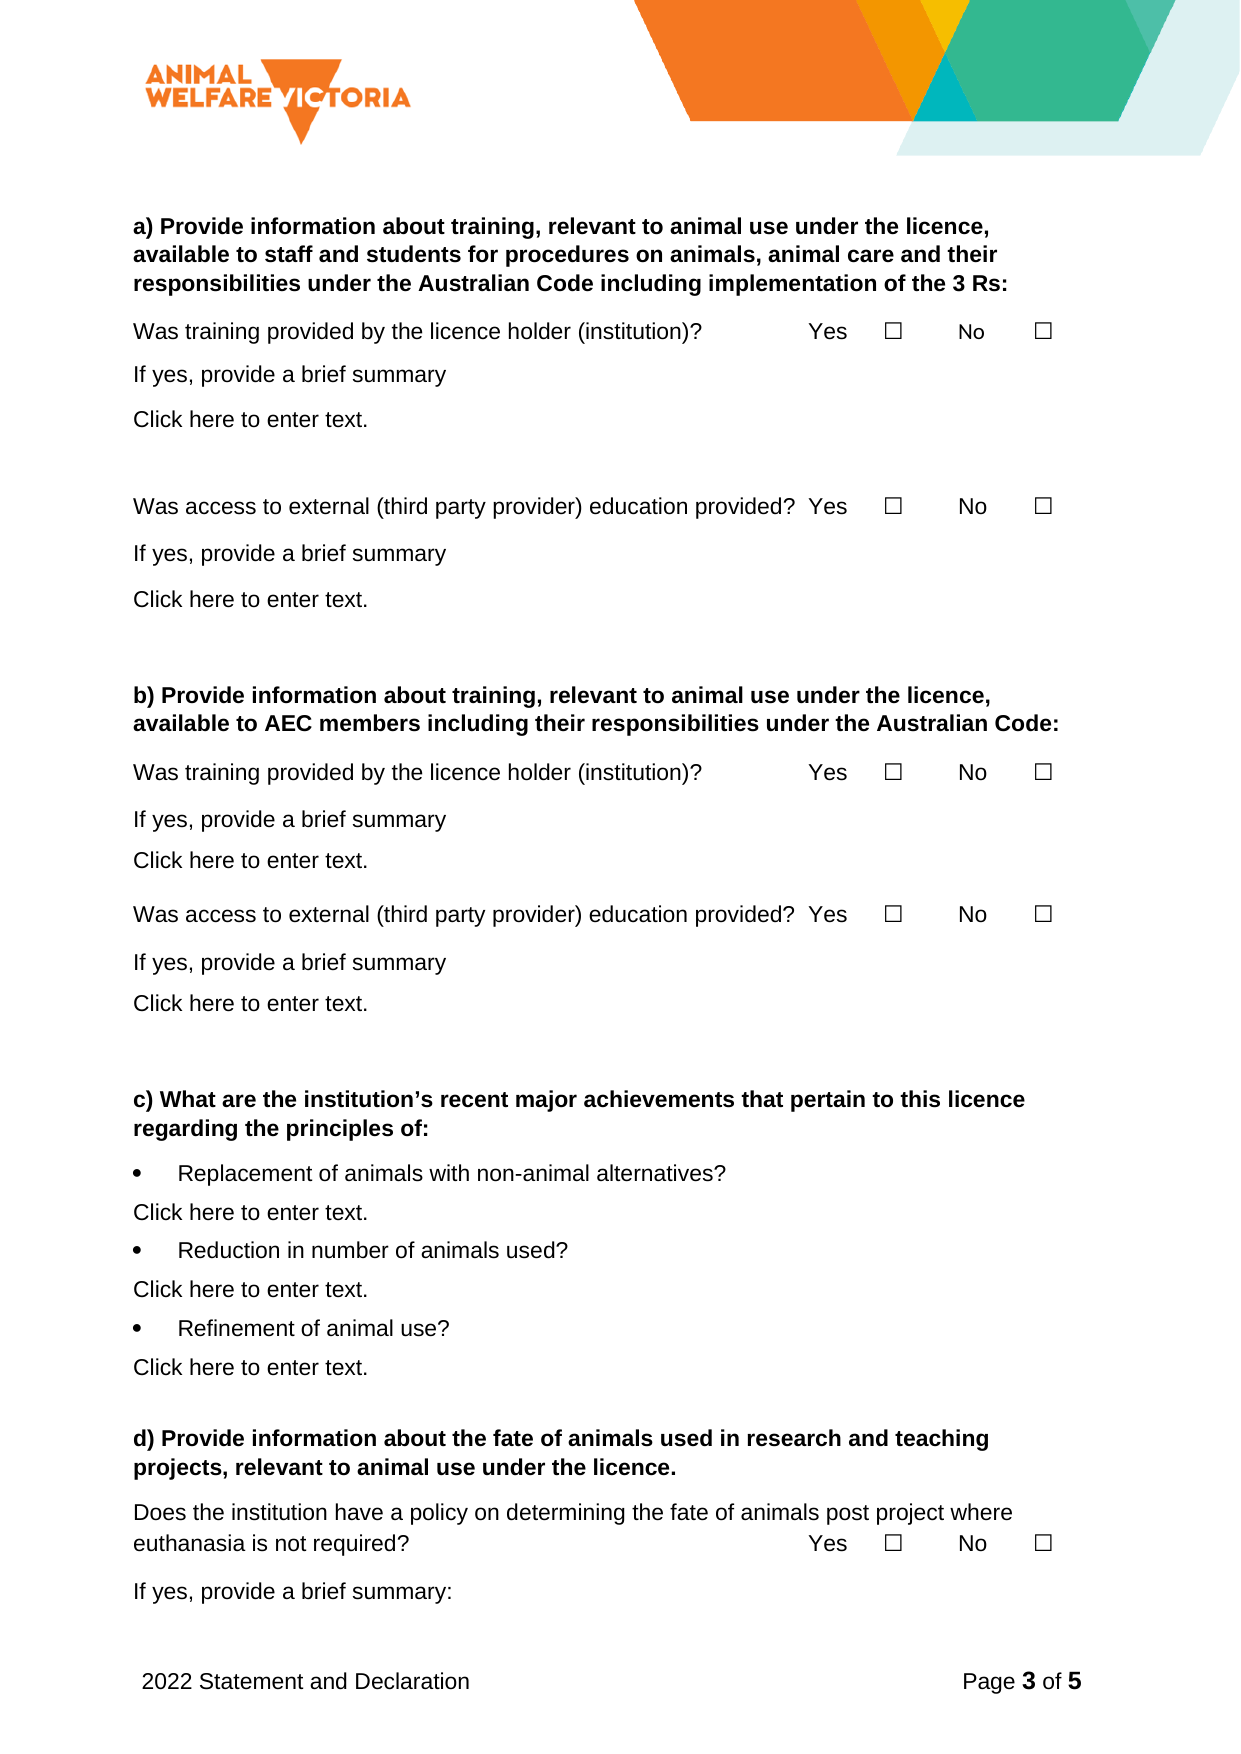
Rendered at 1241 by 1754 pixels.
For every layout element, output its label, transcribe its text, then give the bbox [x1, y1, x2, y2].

picture [0, 0, 1240, 1754]
text If yes, provide a brief summary [133, 361, 1090, 387]
list Replacement of animals with non-animal alternatives? [133, 1159, 1090, 1186]
list Refinement of animal use? [133, 1315, 1090, 1341]
text Was training provided by the licence holder (institution)? Yes No [133, 315, 1090, 346]
text Was access to external (third party provider) education provided? Yes No [133, 898, 1090, 929]
text Was training provided by the licence holder (institution)? Yes No [133, 756, 1090, 787]
text If yes, provide a brief summary [133, 540, 1090, 567]
text a) Provide information about training, relevant to animal use under the licence, available to staff and students for procedures on animals, animal care and their responsibilities under the Australian Code including implementation of the 3 Rs: [133, 213, 1090, 296]
text c) What are the institution’s recent major achievements that pertain to this licence regarding the principles of: [133, 1086, 1090, 1141]
list Reduction in number of animals used? [133, 1237, 1090, 1264]
text If yes, provide a brief summary: [133, 1578, 1090, 1604]
text Does the institution have a policy on determining the fate of animals post project where euthanasia is not required? Yes No [133, 1499, 1090, 1558]
text If yes, provide a brief summary [133, 806, 1090, 832]
text b) Provide information about training, relevant to animal use under the licence, available to AEC members including their responsibilities under the Australian Code: [133, 682, 1090, 737]
text d) Provide information about the fate of animals used in research and teaching projects, relevant to animal use under the licence. [133, 1425, 1090, 1480]
text Was access to external (third party provider) education provided? Yes No [133, 490, 1090, 521]
text If yes, provide a brief summary [133, 949, 1090, 975]
